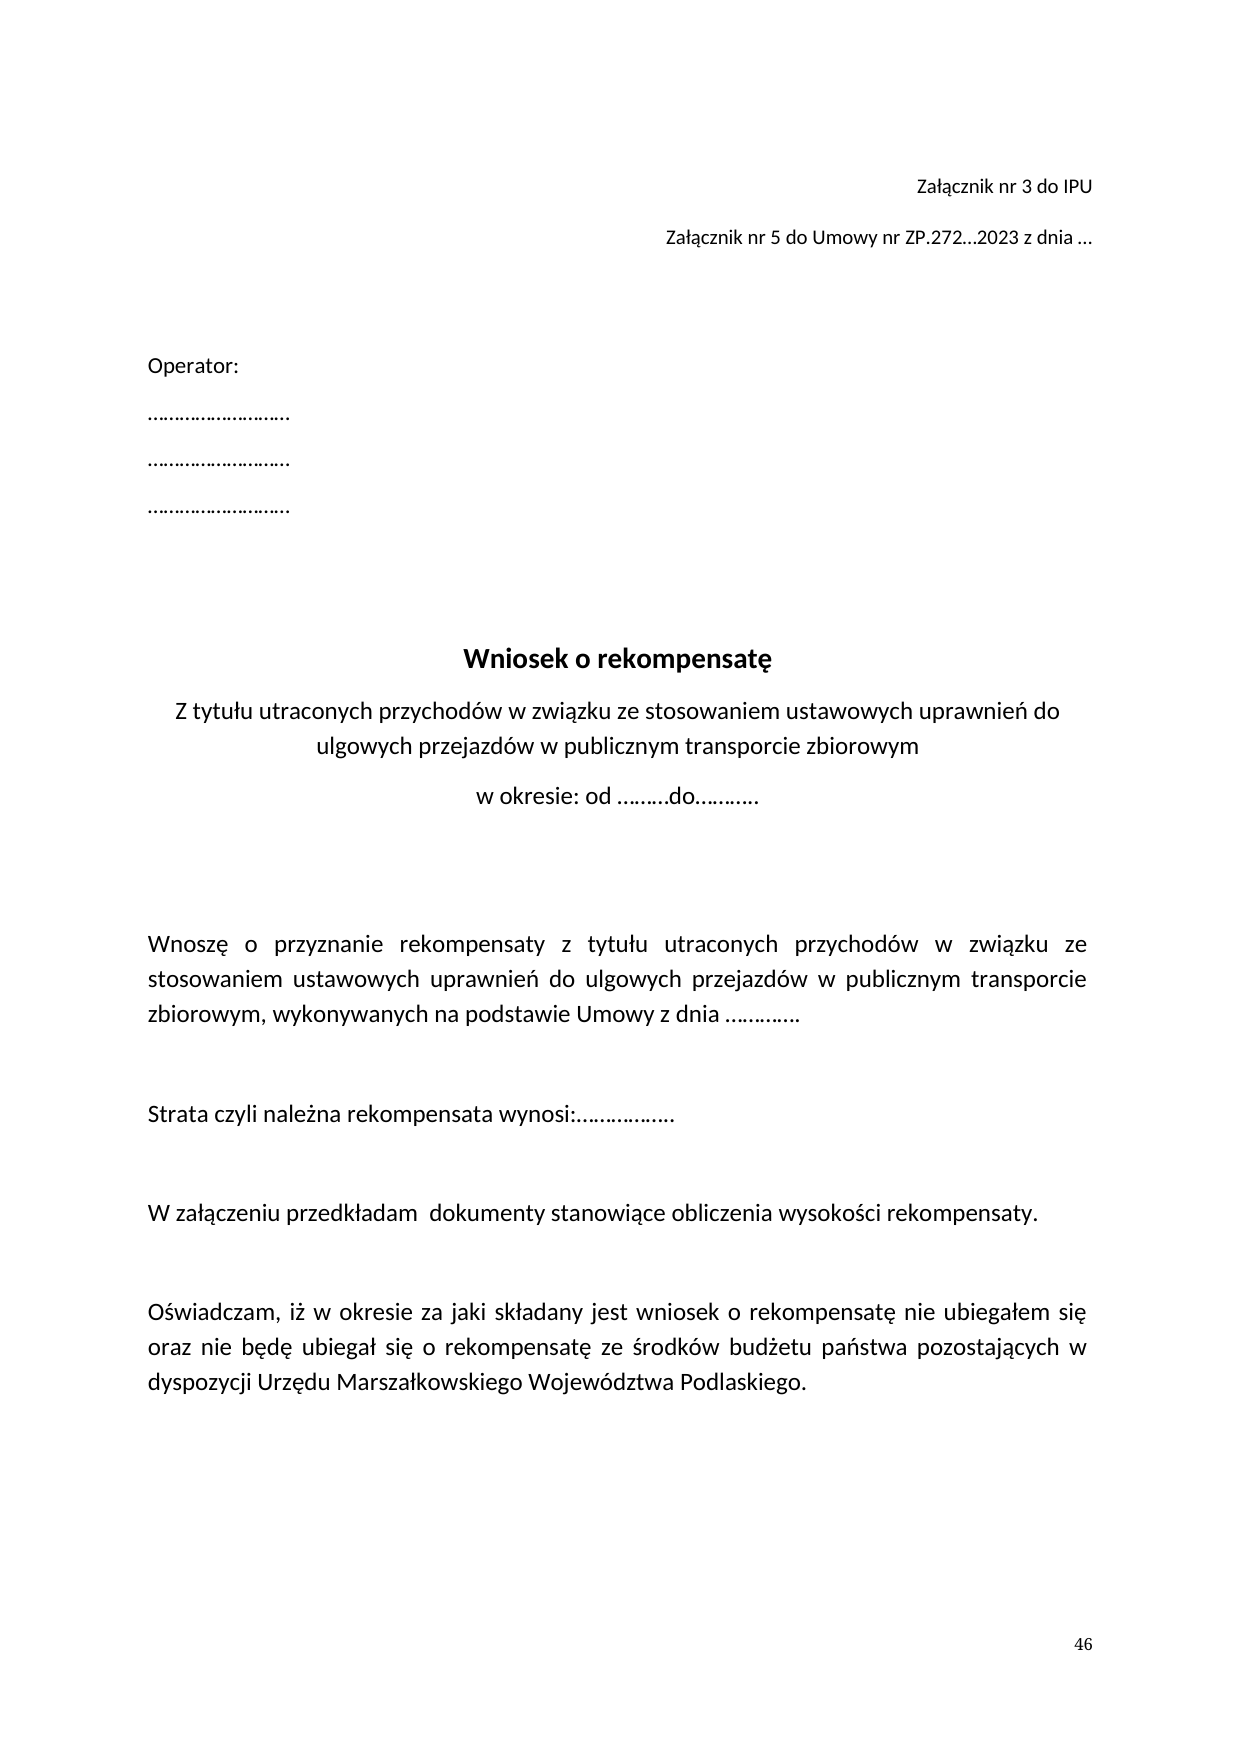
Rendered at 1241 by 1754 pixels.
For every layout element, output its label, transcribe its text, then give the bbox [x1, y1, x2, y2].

text Załącznik nr 3 do IPU [148, 173, 1093, 198]
text ……………………… [148, 444, 1088, 472]
text ……………………… [148, 398, 1088, 426]
text Załącznik nr 5 do Umowy nr ZP.272…2023 z dnia … [148, 224, 1093, 249]
text Wnoszę o przyznanie rekompensaty z tytułu utraconych przychodów w związku ze stosowaniem ustawowych uprawnień do ulgowych przejazdów w publicznym transporcie zbiorowym, wykonywanych na podstawie Umowy z dnia …………. [148, 928, 1088, 1029]
text Oświadczam, iż w okresie za jaki składany jest wniosek o rekompensatę nie ubiegałem się oraz nie będę ubiegał się o rekompensatę ze środków budżetu państwa pozostających w dyspozycji Urzędu Marszałkowskiego Województwa Podlaskiego. [148, 1296, 1088, 1397]
text W załączeniu przedkładam dokumenty stanowiące obliczenia wysokości rekompensaty. [148, 1197, 1088, 1227]
text ……………………… [148, 491, 1088, 519]
text Wniosek o rekompensatę [148, 640, 1088, 675]
text Z tytułu utraconych przychodów w związku ze stosowaniem ustawowych uprawnień do ulgowych przejazdów w publicznym transporcie zbiorowym [148, 695, 1088, 761]
text Operator: [148, 351, 1088, 379]
text w okresie: od ………do……….. [148, 780, 1088, 810]
text Strata czyli należna rekompensata wynosi:…………….. [148, 1098, 1088, 1128]
